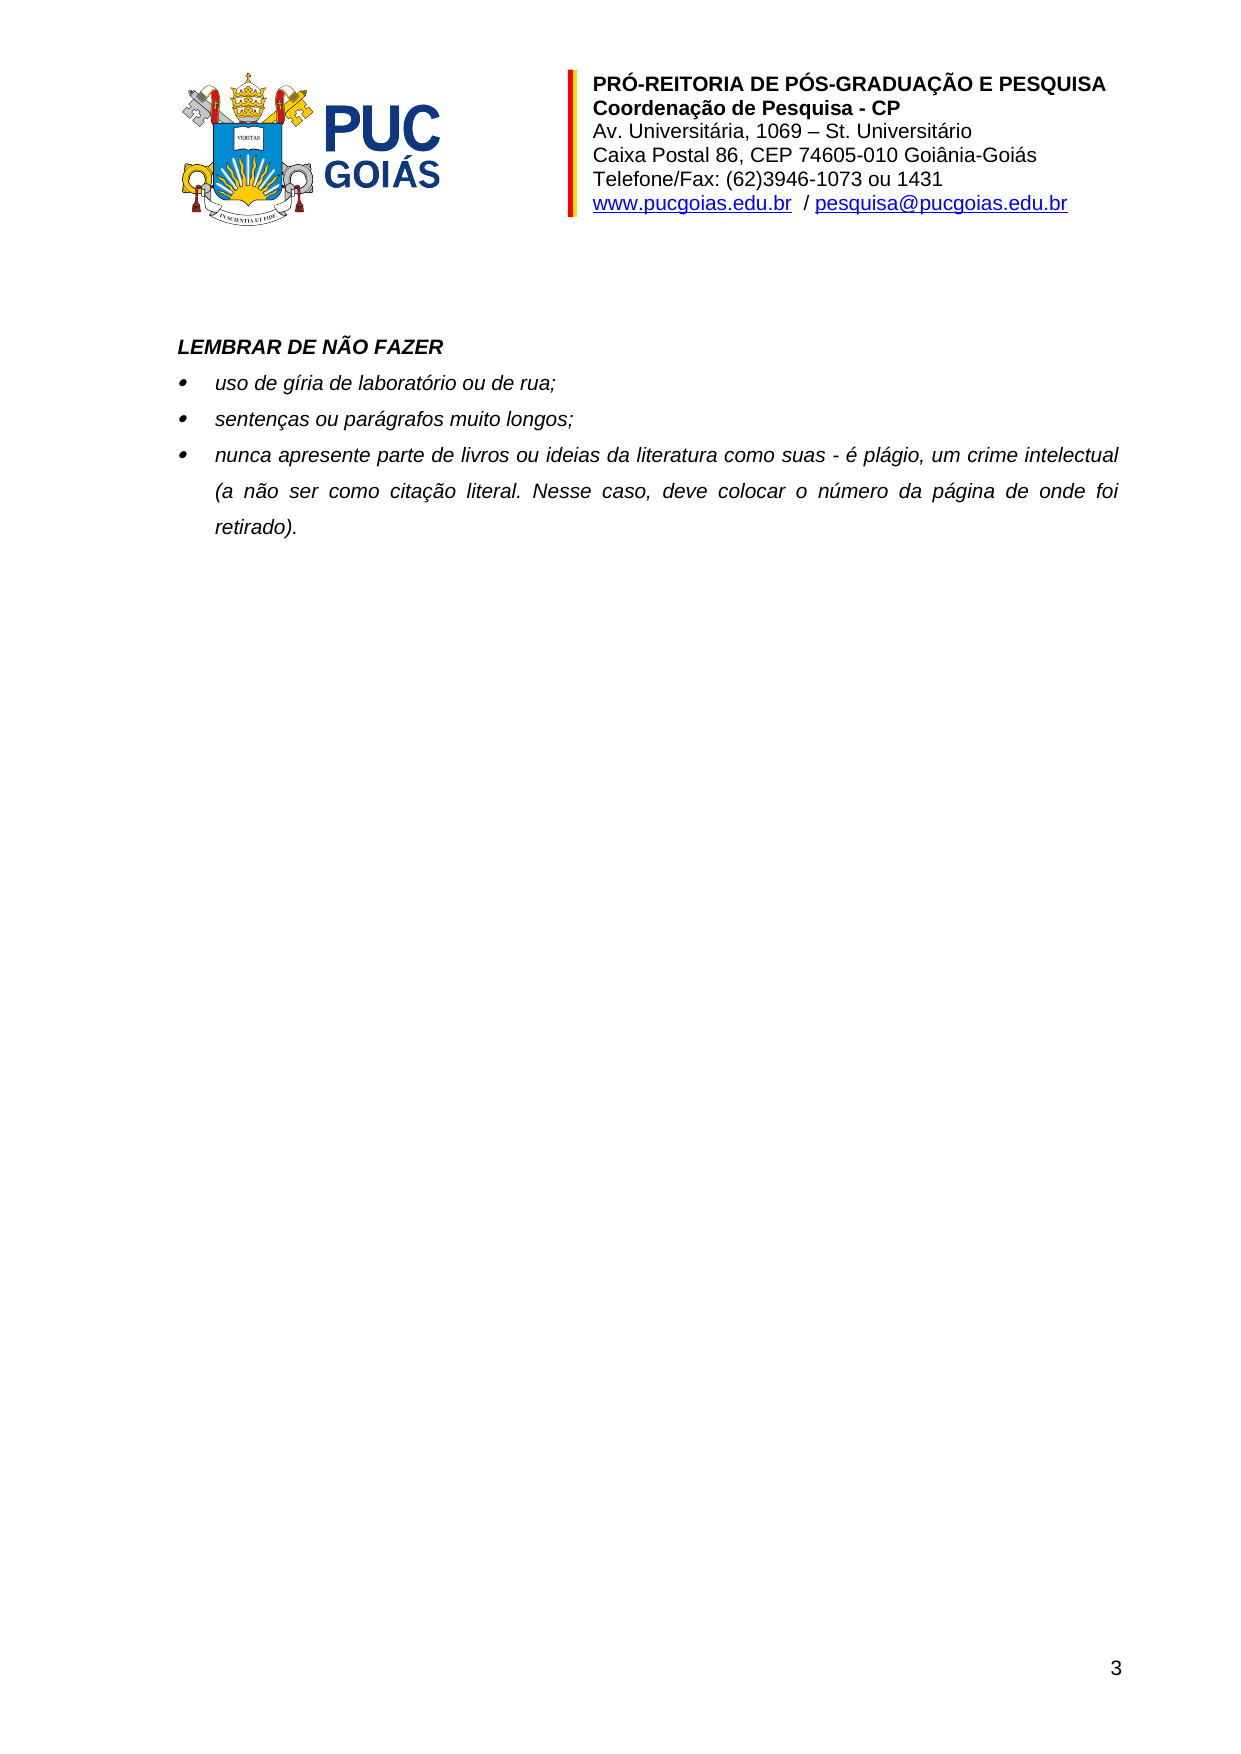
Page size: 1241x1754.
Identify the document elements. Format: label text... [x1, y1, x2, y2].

list uso de gíria de laboratório ou de rua; [177, 371, 1122, 395]
picture [182, 73, 440, 226]
subtitle LEMBRAR DE NÃO FAZER [177, 335, 1122, 359]
list nunca apresente parte de livros ou ideias da literatura como suas - é plágio, um crime intelectual (a não ser como citação literal. Nesse caso, deve colocar o número da página de onde foi retirado). [177, 443, 1122, 539]
list sentenças ou parágrafos muito longos; [177, 407, 1122, 431]
